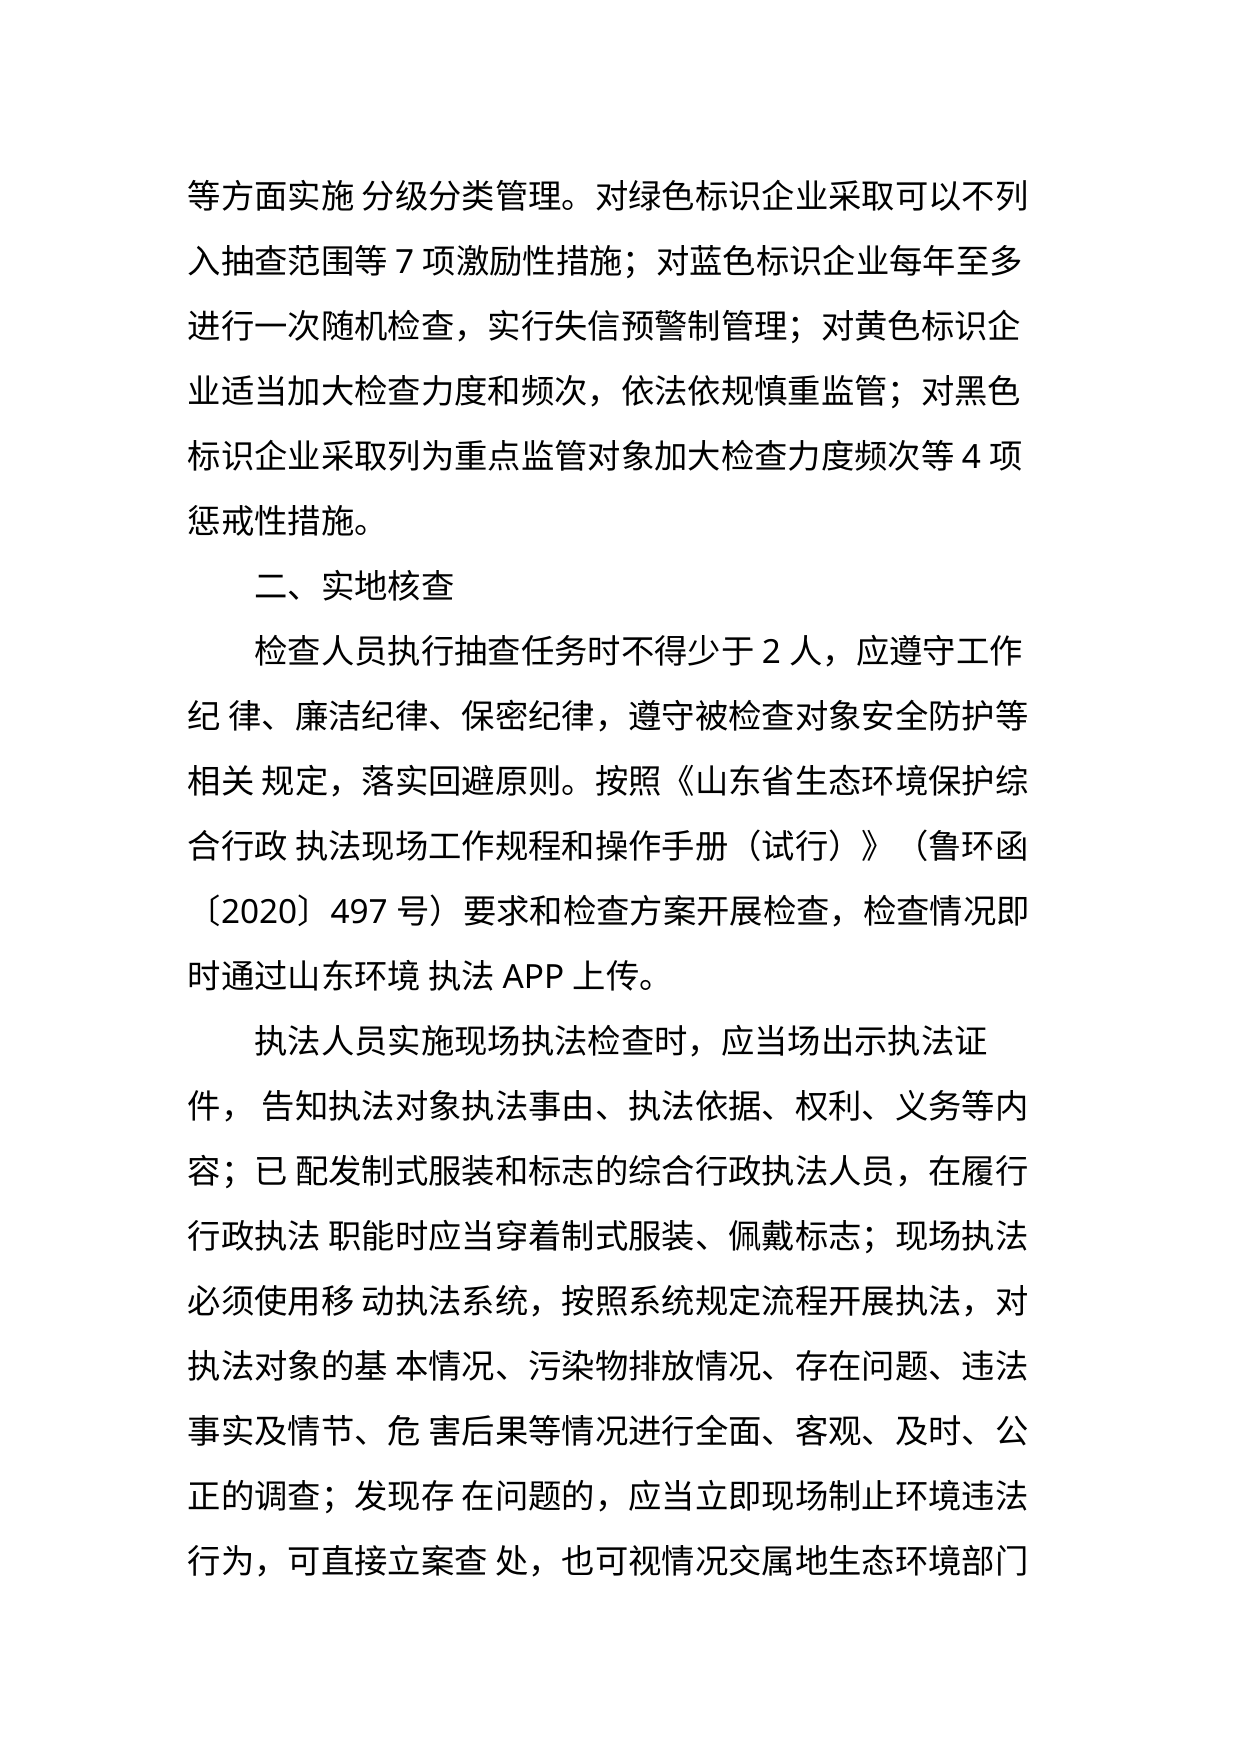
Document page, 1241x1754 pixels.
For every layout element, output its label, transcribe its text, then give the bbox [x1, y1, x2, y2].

text 检查人员执行抽查任务时不得少于 2 人，应遵守工作纪 律、廉洁纪律、保密纪律，遵守被检查对象安全防护等相关 规定，落实回避原则。按照《山东省生态环境保护综合行政 执法现场工作规程和操作手册（试行）》（鲁环函〔2020〕497 号）要求和检查方案开展检查，检查情况即时通过山东环境 执法 APP 上传。 [187, 617, 1053, 1007]
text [187, 1007, 1053, 1592]
text 二、实地核查 [187, 552, 1053, 617]
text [187, 162, 1053, 552]
